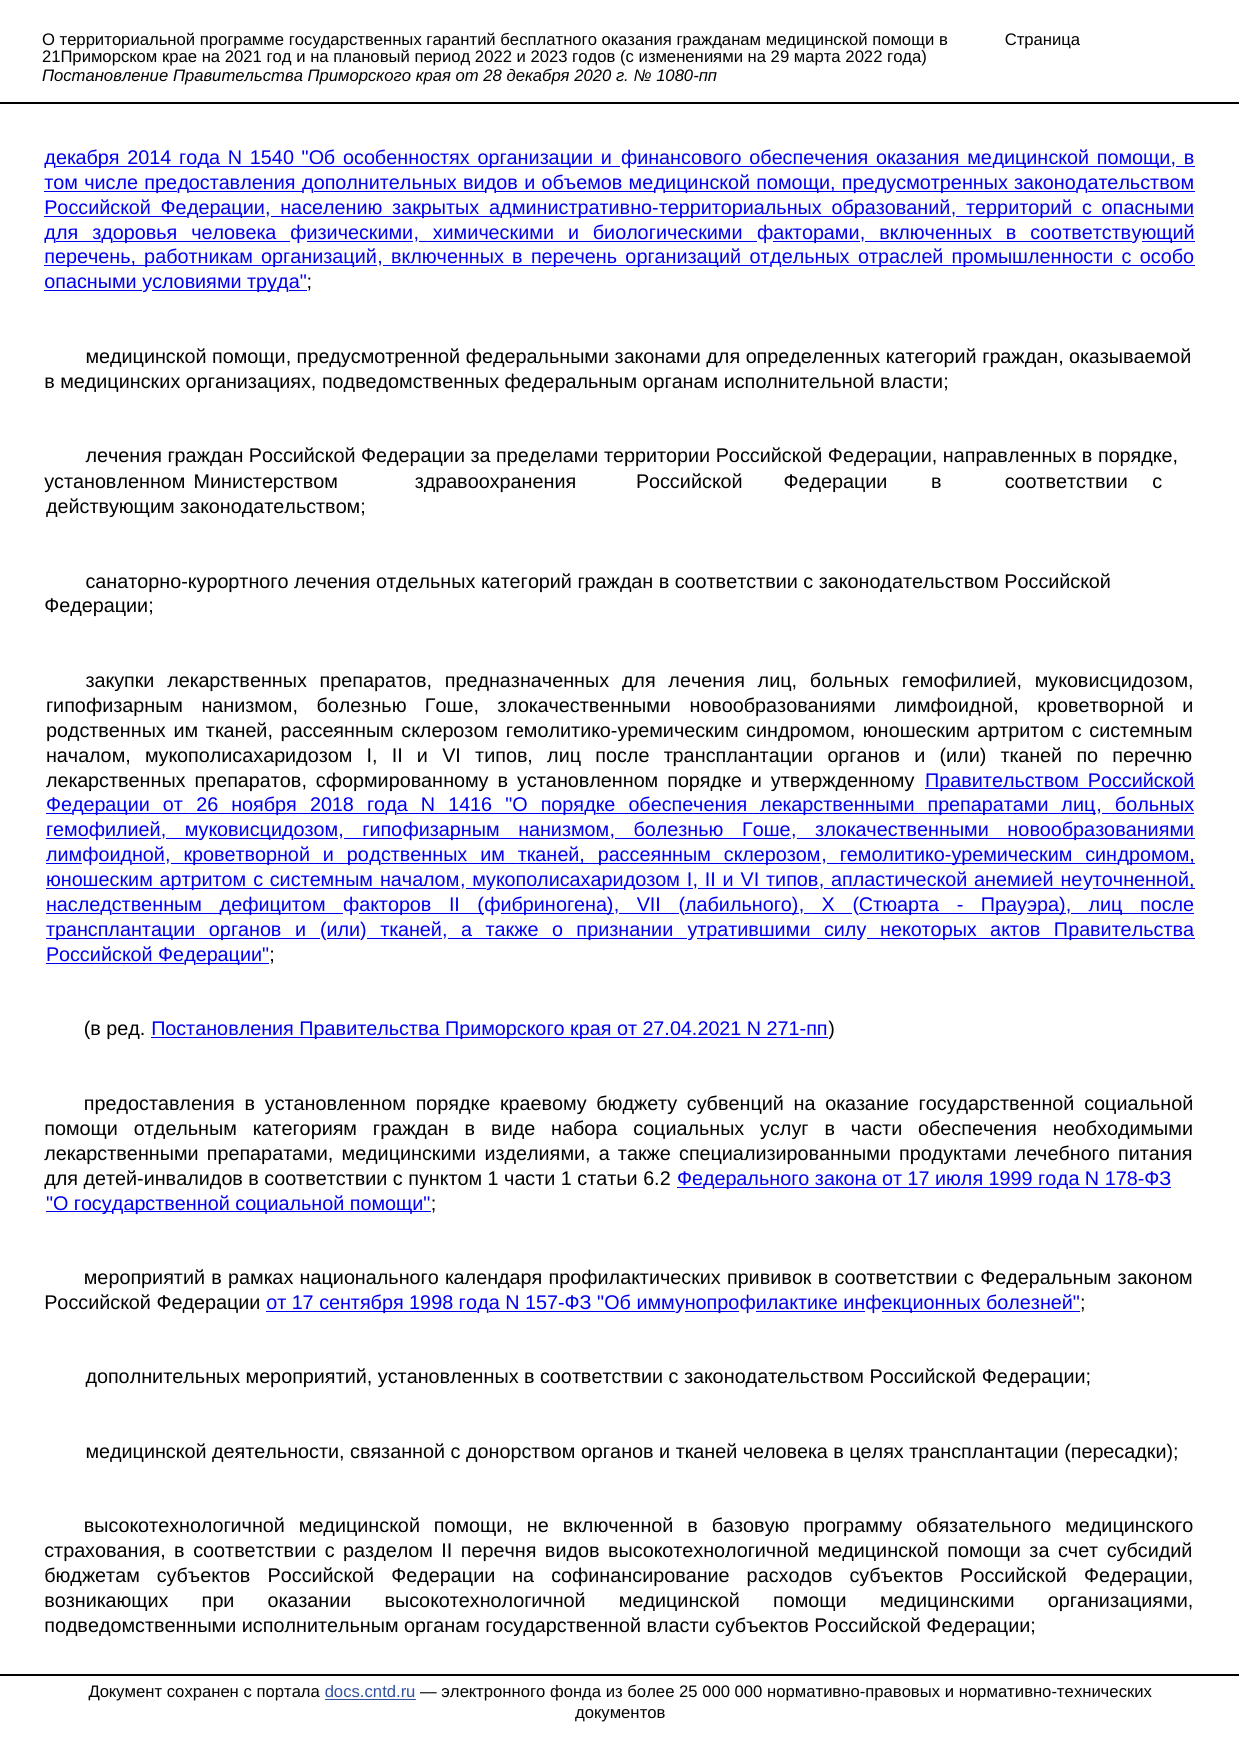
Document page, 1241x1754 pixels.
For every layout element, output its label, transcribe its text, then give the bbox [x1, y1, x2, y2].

text высокотехнологичной медицинской помощи, не включенной в базовую программу обязательного медицинского страхования, в соответствии с разделом II перечня видов высокотехнологичной медицинской помощи за счет субсидий бюджетам субъектов Российской Федерации на софинансирование расходов субъектов Российской Федерации, возникающих при оказании высокотехнологичной медицинской помощи медицинскими организациями, подведомственными исполнительным органам государственной власти субъектов Российской Федерации; [44, 1514, 1194, 1637]
text медицинской деятельности, связанной с донорством органов и тканей человека в целях трансплантации (пересадки); [85, 1440, 1194, 1463]
text (в ред. Постановления Правительства Приморского края от 27.04.2021 N 271-пп) [84, 1017, 1194, 1040]
text "О государственной социальной помощи"; [46, 1191, 1194, 1214]
text предоставления в установленном порядке краевому бюджету субвенций на оказание государственной социальной помощи отдельным категориям граждан в виде набора социальных услуг в части обеспечения необходимыми лекарственными препаратами, медицинскими изделиями, а также специализированными продуктами лечебного питания для детей-инвалидов в соответствии с пунктом 1 части 1 статьи 6.2 Федерального закона от 17 июля 1999 года N 178-ФЗ [44, 1092, 1194, 1189]
text мероприятий в рамках национального календаря профилактических прививок в соответствии с Федеральным законом Российской Федерации от 17 сентября 1998 года N 157-ФЗ "Об иммунопрофилактике инфекционных болезней"; [44, 1266, 1194, 1314]
text закупки лекарственных препаратов, предназначенных для лечения лиц, больных гемофилией, муковисцидозом, гипофизарным нанизмом, болезнью Гоше, злокачественными новообразованиями лимфоидной, кроветворной и родственных им тканей, рассеянным склерозом гемолитико-уремическим синдромом, юношеским артритом с системным началом, мукополисахаридозом I, II и VI типов, лиц после трансплантации органов и (или) тканей по перечню лекарственных препаратов, сформированному в установленном порядке и утвержденному Правительством Российской Федерации от 26 ноября 2018 года N 1416 "О порядке обеспечения лекарственными препаратами лиц, больных гемофилией, муковисцидозом, гипофизарным нанизмом, болезнью Гоше, злокачественными новообразованиями лимфоидной, кроветворной и родственных им тканей, рассеянным склерозом, гемолитико-уремическим синдромом, юношеским артритом с системным началом, мукополисахаридозом I, II и VI типов, апластической анемией неуточненной, наследственным дефицитом факторов II (фибриногена), VII (лабильного), X (Стюарта - Прауэра), лиц после трансплантации органов и (или) тканей, а также о признании утратившими силу некоторых актов Правительства Российской Федерации"; [46, 669, 1194, 965]
text в медицинских организациях, подведомственных федеральным органам исполнительной власти; [44, 370, 1194, 392]
text медицинской помощи, предусмотренной федеральными законами для определенных категорий граждан, оказываемой [85, 345, 1194, 367]
text лечения граждан Российской Федерации за пределами территории Российской Федерации, направленных в порядке, [85, 444, 1194, 467]
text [44, 146, 1194, 293]
text установленном Министерством здравоохранения Российской Федерации в соответствии с действующим законодательством; [44, 470, 1194, 518]
text дополнительных мероприятий, установленных в соответствии с законодательством Российской Федерации; [85, 1365, 1194, 1388]
text санаторно-курортного лечения отдельных категорий граждан в соответствии с законодательством Российской [85, 569, 1194, 592]
text Федерации; [44, 594, 1194, 617]
